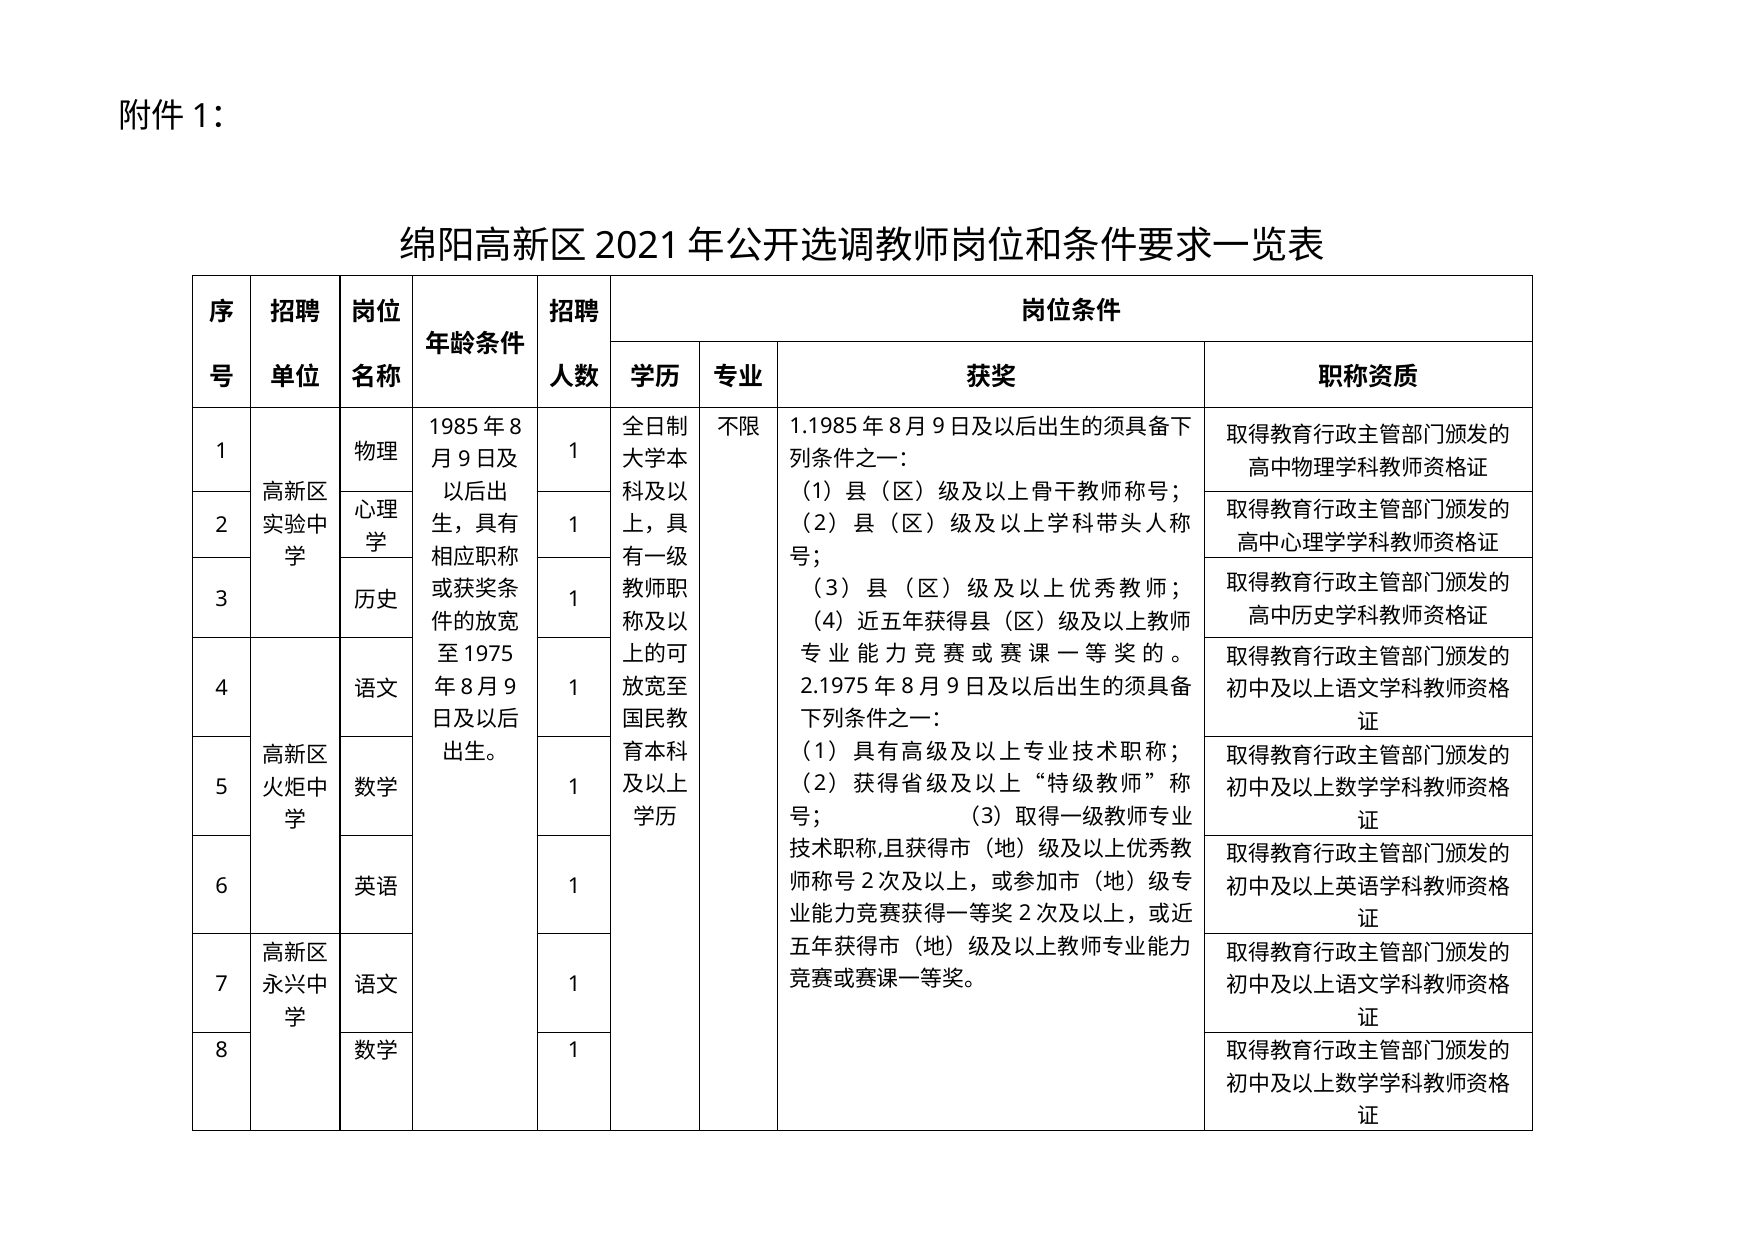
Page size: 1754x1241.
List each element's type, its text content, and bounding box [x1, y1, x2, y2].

table_cell 8 [193, 1033, 250, 1130]
table_cell 3 [193, 558, 250, 637]
table_cell 专业 [700, 342, 777, 407]
table_cell 6 [193, 836, 250, 933]
table_cell 不限 [700, 408, 777, 1130]
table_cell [413, 408, 537, 1130]
table_cell 5 [193, 737, 250, 835]
table_cell 取得教育行政主管部门颁发的高中物理学科教师资格证 [1205, 408, 1532, 491]
table_cell 语文 [341, 638, 412, 736]
table_cell 1 [538, 934, 610, 1032]
table_cell 1 [193, 408, 250, 491]
table_cell 取得教育行政主管部门颁发的高中历史学科教师资格证 [1205, 558, 1532, 637]
table_cell 1 [538, 408, 610, 491]
table_header 招聘单位 [251, 276, 339, 407]
table_cell 高新区火炬中学 [251, 638, 339, 933]
table_cell 取得教育行政主管部门颁发的初中及以上语文学科教师资格证 [1205, 934, 1532, 1032]
table_cell 1 [538, 1033, 610, 1130]
table_cell 语文 [341, 934, 412, 1032]
table_cell 1 [538, 558, 610, 637]
table_header 招聘人数 [538, 276, 610, 407]
text 附件1： [118, 80, 1606, 145]
table_cell 7 [193, 934, 250, 1032]
table_cell 1 [538, 492, 610, 557]
table_cell 物理 [341, 408, 412, 491]
table_cell 心理学 [341, 492, 412, 557]
table_cell 英语 [341, 836, 412, 933]
table_cell 数学 [341, 737, 412, 835]
table_cell 职称资质 [1205, 342, 1532, 407]
table_header 序号 [193, 276, 250, 407]
text 绵阳高新区2021年公开选调教师岗位和条件要求一览表 [118, 210, 1606, 275]
table_cell 数学 [341, 1033, 412, 1130]
table_cell 取得教育行政主管部门颁发的初中及以上英语学科教师资格证 [1205, 836, 1532, 933]
table_header 岗位条件 [611, 276, 1532, 341]
table_cell 历史 [341, 558, 412, 637]
table_header 年龄条件 [413, 276, 537, 407]
table_cell 取得教育行政主管部门颁发的初中及以上语文学科教师资格证 [1205, 638, 1532, 736]
table_cell 1 [538, 836, 610, 933]
table_cell 学历 [611, 342, 699, 407]
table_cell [778, 408, 1204, 1130]
table_cell 1 [538, 737, 610, 835]
table_cell 2 [193, 492, 250, 557]
table_cell 4 [193, 638, 250, 736]
table_cell 取得教育行政主管部门颁发的高中心理学学科教师资格证 [1205, 492, 1532, 557]
table_cell 高新区实验中学 [251, 408, 339, 637]
table_cell 高新区永兴中学 [251, 934, 339, 1130]
table_cell 1 [538, 638, 610, 736]
table_header 岗位名称 [341, 276, 412, 407]
table_cell 取得教育行政主管部门颁发的初中及以上数学学科教师资格证 [1205, 1033, 1532, 1130]
table_cell 全日制大学本科及以上，具有一级教师职称及以上的可放宽至国民教育本科及以上学历 [611, 408, 699, 1130]
table_cell 取得教育行政主管部门颁发的初中及以上数学学科教师资格证 [1205, 737, 1532, 835]
table_cell 获奖 [778, 342, 1204, 407]
